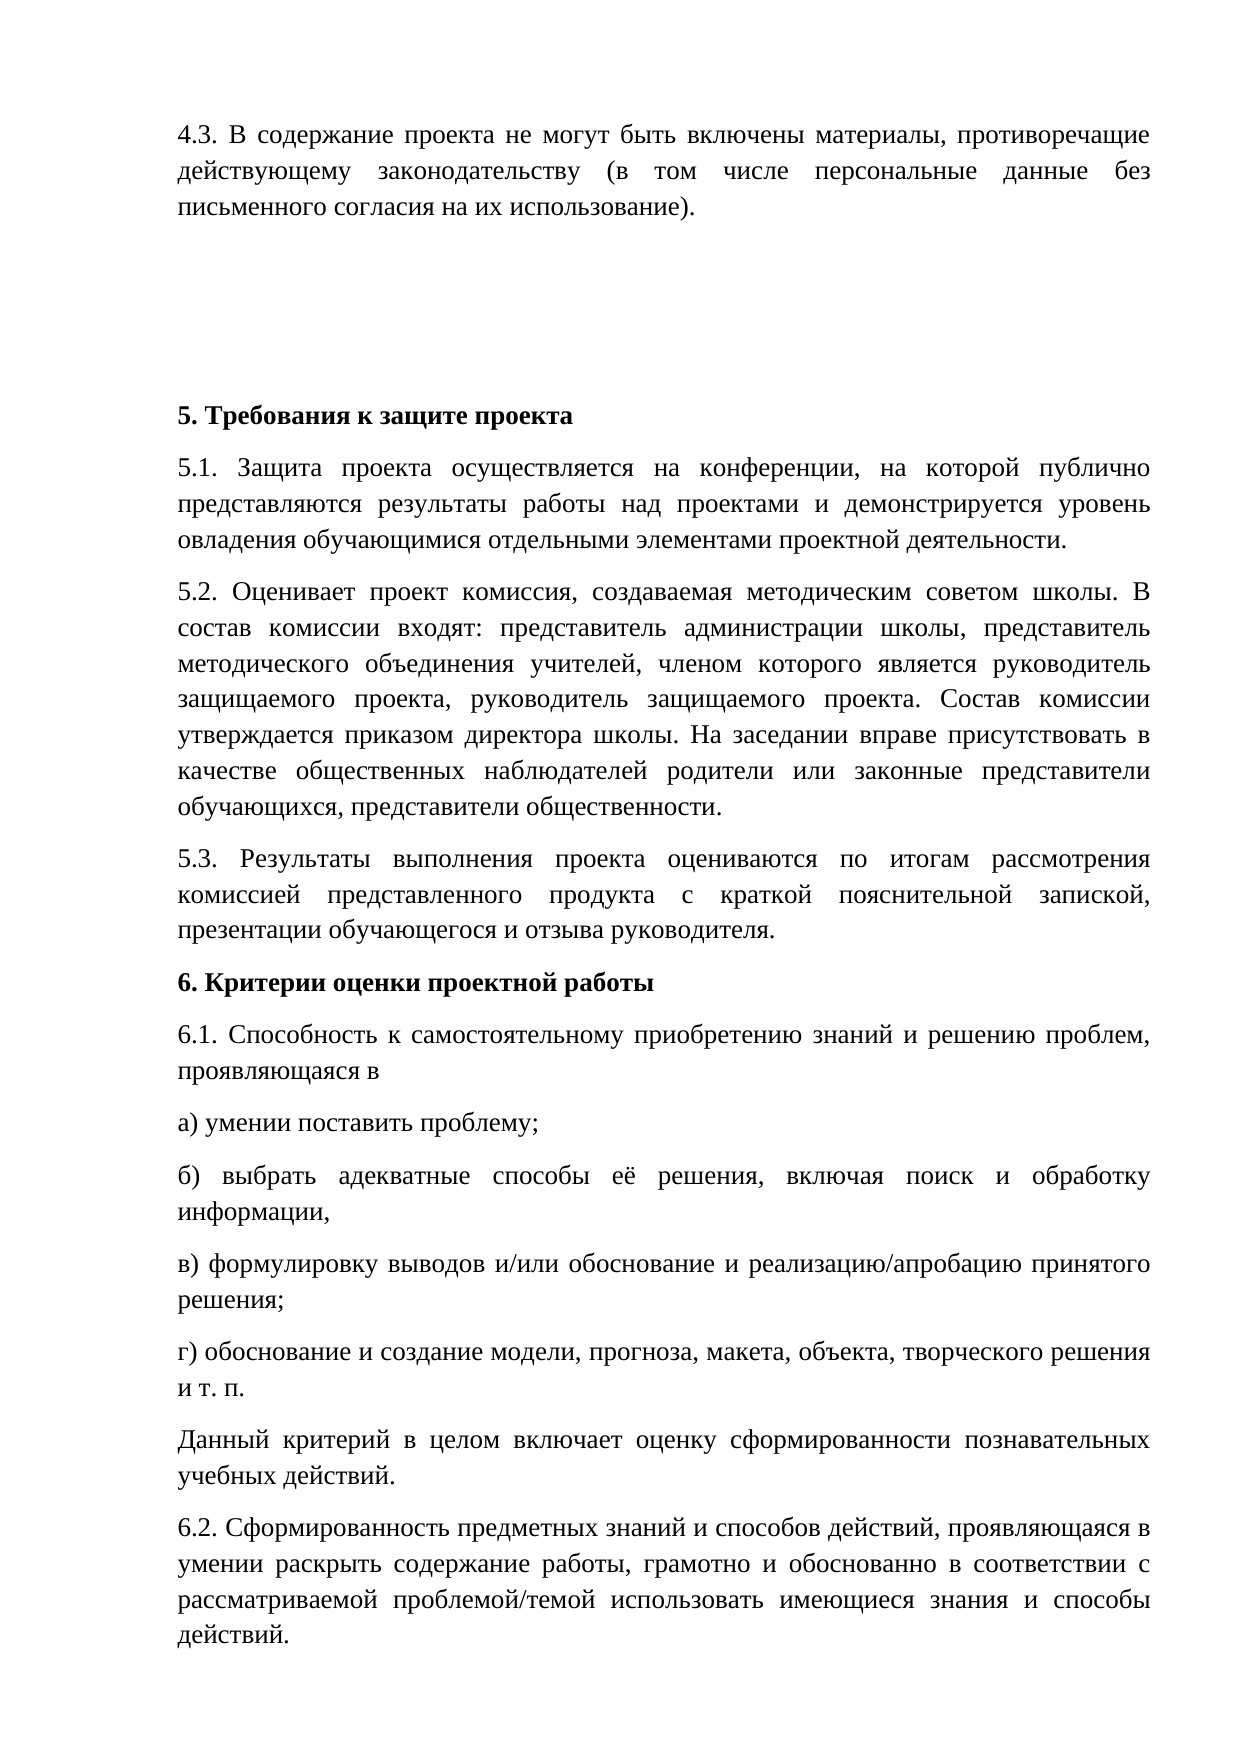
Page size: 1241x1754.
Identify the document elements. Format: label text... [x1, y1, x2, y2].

text 5.1. Защита проекта осуществляется на конференции, на которой публично представляются результаты работы над проектами и демонстрируется уровень овладения обучающимися отдельными элементами проектной деятельности. [177, 452, 1152, 554]
text а) умении поставить проблему; [177, 1107, 1152, 1138]
text 6. Критерии оценки проектной работы [177, 966, 1152, 997]
text 4.3. В содержание проекта не могут быть включены материалы, противоречащие действующему законодательству (в том числе персональные данные без письменного согласия на их использование). [177, 118, 1152, 221]
text 5. Требования к защите проекта [177, 399, 1152, 430]
text 5.3. Результаты выполнения проекта оцениваются по итогам рассмотрения комиссией представленного продукта с краткой пояснительной запиской, презентации обучающегося и отзыва руководителя. [177, 842, 1152, 945]
text 6.1. Способность к самостоятельному приобретению знаний и решению проблем, проявляющаяся в [177, 1018, 1152, 1085]
text Данный критерий в целом включает оценку сформированности познавательных учебных действий. [177, 1423, 1152, 1490]
text 5.2. Оценивает проект комиссия, создаваемая методическим советом школы. В состав комиссии входят: представитель администрации школы, представитель методического объединения учителей, членом которого является руководитель защищаемого проекта, руководитель защищаемого проекта. Состав комиссии утверждается приказом директора школы. На заседании вправе присутствовать в качестве общественных наблюдателей родители или законные представители обучающихся, представители общественности. [177, 575, 1152, 821]
text б) выбрать адекватные способы её решения, включая поиск и обработку информации, [177, 1159, 1152, 1226]
text в) формулировку выводов и/или обоснование и реализацию/апробацию принятого решения; [177, 1247, 1152, 1314]
text 6.2. Сформированность предметных знаний и способов действий, проявляющаяся в умении раскрыть содержание работы, грамотно и обоснованно в соответствии с рассматриваемой проблемой/темой использовать имеющиеся знания и способы действий. [177, 1511, 1152, 1650]
text г) обоснование и создание модели, прогноза, макета, объекта, творческого решения и т. п. [177, 1335, 1152, 1402]
